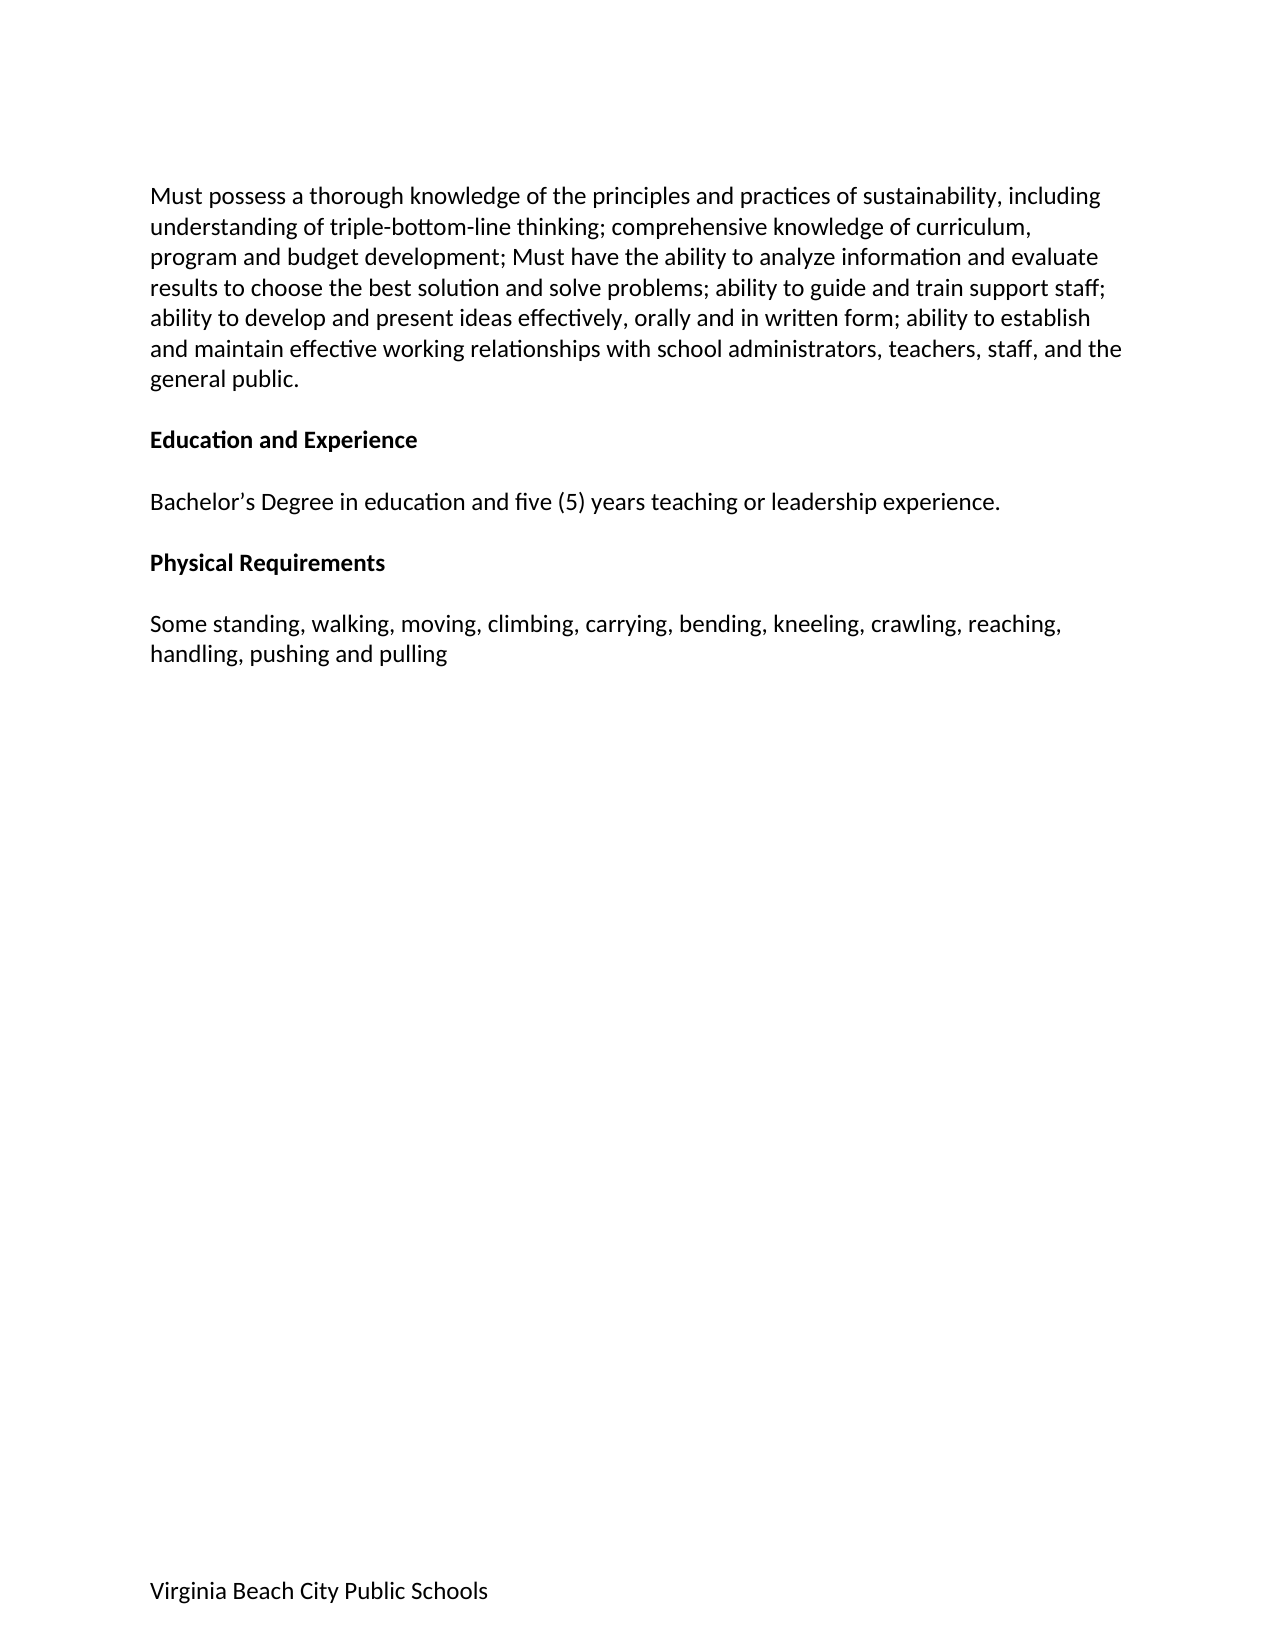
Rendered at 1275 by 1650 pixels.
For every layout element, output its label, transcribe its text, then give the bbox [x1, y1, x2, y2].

text Bachelor’s Degree in education and five (5) years teaching or leadership experience. [150, 486, 1125, 516]
text Education and Experience [150, 425, 1125, 455]
text Physical Requirements [150, 547, 1125, 577]
text Some standing, walking, moving, climbing, carrying, bending, kneeling, crawling, reaching, handling, pushing and pulling [150, 608, 1125, 669]
text Must possess a thorough knowledge of the principles and practices of sustainability, including understanding of triple-bottom-line thinking; comprehensive knowledge of curriculum, program and budget development; Must have the ability to analyze information and evaluate results to choose the best solution and solve problems; ability to guide and train support staff; ability to develop and present ideas effectively, orally and in written form; ability to establish and maintain effective working relationships with school administrators, teachers, staff, and the general public. [150, 181, 1125, 394]
